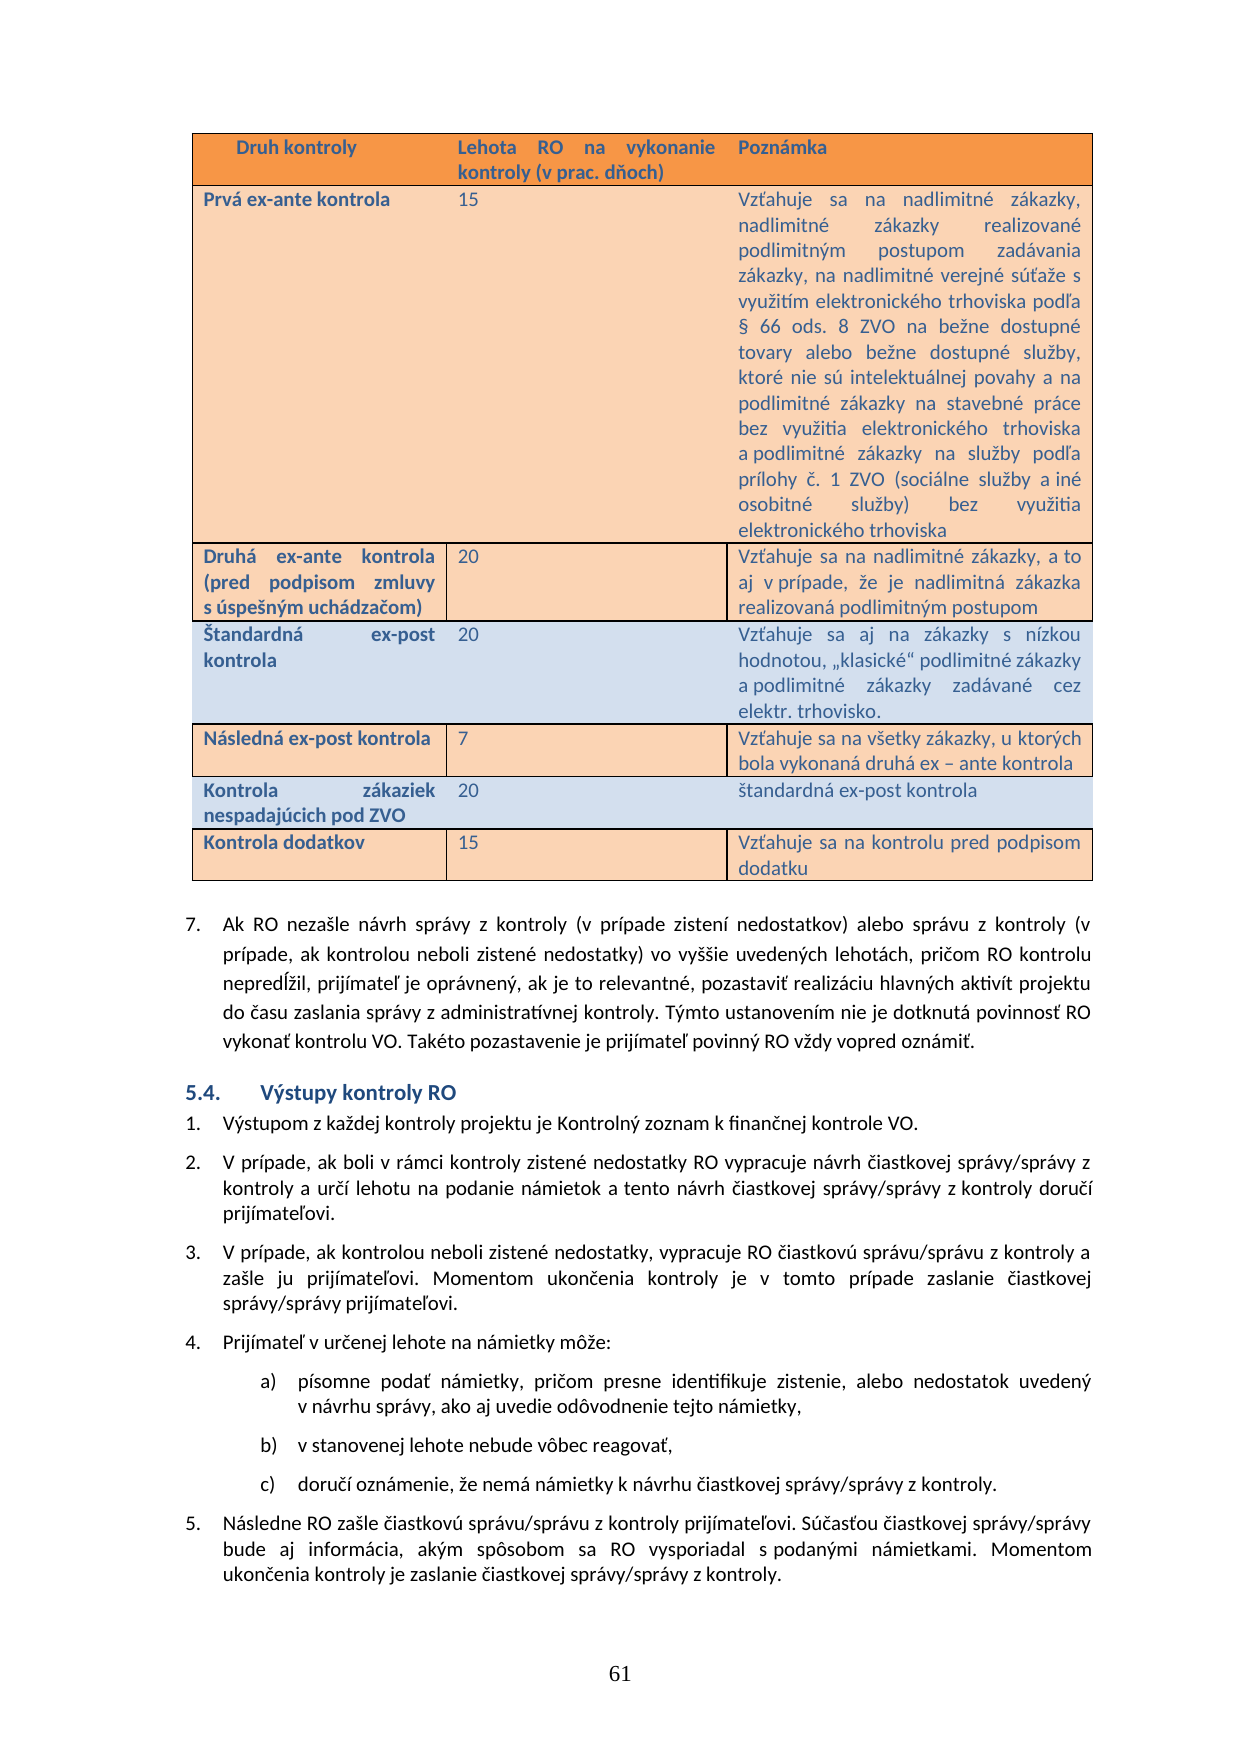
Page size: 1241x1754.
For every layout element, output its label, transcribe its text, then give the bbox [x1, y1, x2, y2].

list Následne RO zašle čiastkovú správu/správu z kontroly prijímateľovi. Súčasťou čiastkovej správy/správy bude aj informácia, akým spôsobom sa RO vysporiadal s podanými námietkami. Momentom ukončenia kontroly je zaslanie čiastkovej správy/správy z kontroly. [185, 1510, 1093, 1587]
table_cell 20 [446, 622, 727, 723]
list Výstupom z každej kontroly projektu je Kontrolný zoznam k finančnej kontrole VO. [185, 1111, 1093, 1136]
table_cell Následná ex-post kontrola [193, 725, 446, 776]
table_cell Prvá ex-ante kontrola [193, 186, 446, 542]
table_header Lehota RO na vykonanie kontroly (v prac. dňoch) [446, 134, 727, 185]
table_cell Vzťahuje sa na nadlimitné zákazky, nadlimitné zákazky realizované podlimitným postupom zadávania zákazky, na nadlimitné verejné súťaže s využitím elektronického trhoviska podľa § 66 ods. 8 ZVO na bežne dostupné tovary alebo bežne dostupné služby, ktoré nie sú intelektuálnej povahy a na podlimitné zákazky na stavebné práce bez využitia elektronického trhoviska a podlimitné zákazky na služby podľa prílohy č. 1 ZVO (sociálne služby a iné osobitné služby) bez využitia elektronického trhoviska [727, 186, 1092, 542]
list Prijímateľ v určenej lehote na námietky môže: [185, 1329, 1093, 1354]
table_cell Vzťahuje sa na nadlimitné zákazky, a to aj v prípade, že je nadlimitná zákazka realizovaná podlimitným postupom [728, 544, 1092, 620]
table_header Druh kontroly [193, 134, 446, 185]
table_cell Vzťahuje sa aj na zákazky s nízkou hodnotou, „klasické“ podlimitné zákazky a podlimitné zákazky zadávané cez elektr. trhovisko. [727, 622, 1093, 723]
list doručí oznámenie, že nemá námietky k návrhu čiastkovej správy/správy z kontroly. [260, 1471, 1093, 1497]
list V prípade, ak kontrolou neboli zistené nedostatky, vypracuje RO čiastkovú správu/správu z kontroly a zašle ju prijímateľovi. Momentom ukončenia kontroly je v tomto prípade zaslanie čiastkovej správy/správy prijímateľovi. [185, 1239, 1093, 1316]
table_cell Vzťahuje sa na kontrolu pred podpisom dodatku [728, 830, 1092, 880]
list V prípade, ak boli v rámci kontroly zistené nedostatky RO vypracuje návrh čiastkovej správy/správy z kontroly a určí lehotu na podanie námietok a tento návrh čiastkovej správy/správy z kontroly doručí prijímateľovi. [185, 1149, 1093, 1226]
table_cell štandardná ex-post kontrola [727, 777, 1093, 828]
table_cell 15 [447, 830, 726, 880]
table_cell Kontrola zákaziek nespadajúcich pod ZVO [192, 777, 446, 828]
subtitle Výstupy kontroly RO [185, 1078, 1093, 1106]
table_cell Štandardná ex-post kontrola [192, 622, 446, 723]
table_cell Vzťahuje sa na všetky zákazky, u ktorých bola vykonaná druhá ex – ante kontrola [728, 725, 1092, 776]
list Ak RO nezašle návrh správy z kontroly (v prípade zistení nedostatkov) alebo správu z kontroly (v prípade, ak kontrolou neboli zistené nedostatky) vo vyššie uvedených lehotách, pričom RO kontrolu nepredĺžil, prijímateľ je oprávnený, ak je to relevantné, pozastaviť realizáciu hlavných aktivít projektu do času zaslania správy z administratívnej kontroly. Týmto ustanovením nie je dotknutá povinnosť RO vykonať kontrolu VO. Takéto pozastavenie je prijímateľ povinný RO vždy vopred oznámiť. [185, 912, 1093, 1054]
table_header Poznámka [727, 134, 1092, 185]
table_cell 7 [447, 725, 726, 776]
list písomne podať námietky, pričom presne identifikuje zistenie, alebo nedostatok uvedený v návrhu správy, ako aj uvedie odôvodnenie tejto námietky, [260, 1368, 1093, 1419]
table_cell Druhá ex-ante kontrola (pred podpisom zmluvy s úspešným uchádzačom) [193, 544, 446, 620]
table_cell Kontrola dodatkov [193, 830, 446, 880]
table_cell 20 [446, 777, 727, 828]
list v stanovenej lehote nebude vôbec reagovať, [260, 1432, 1093, 1458]
table_cell 15 [446, 186, 727, 542]
table_cell 20 [447, 544, 726, 620]
